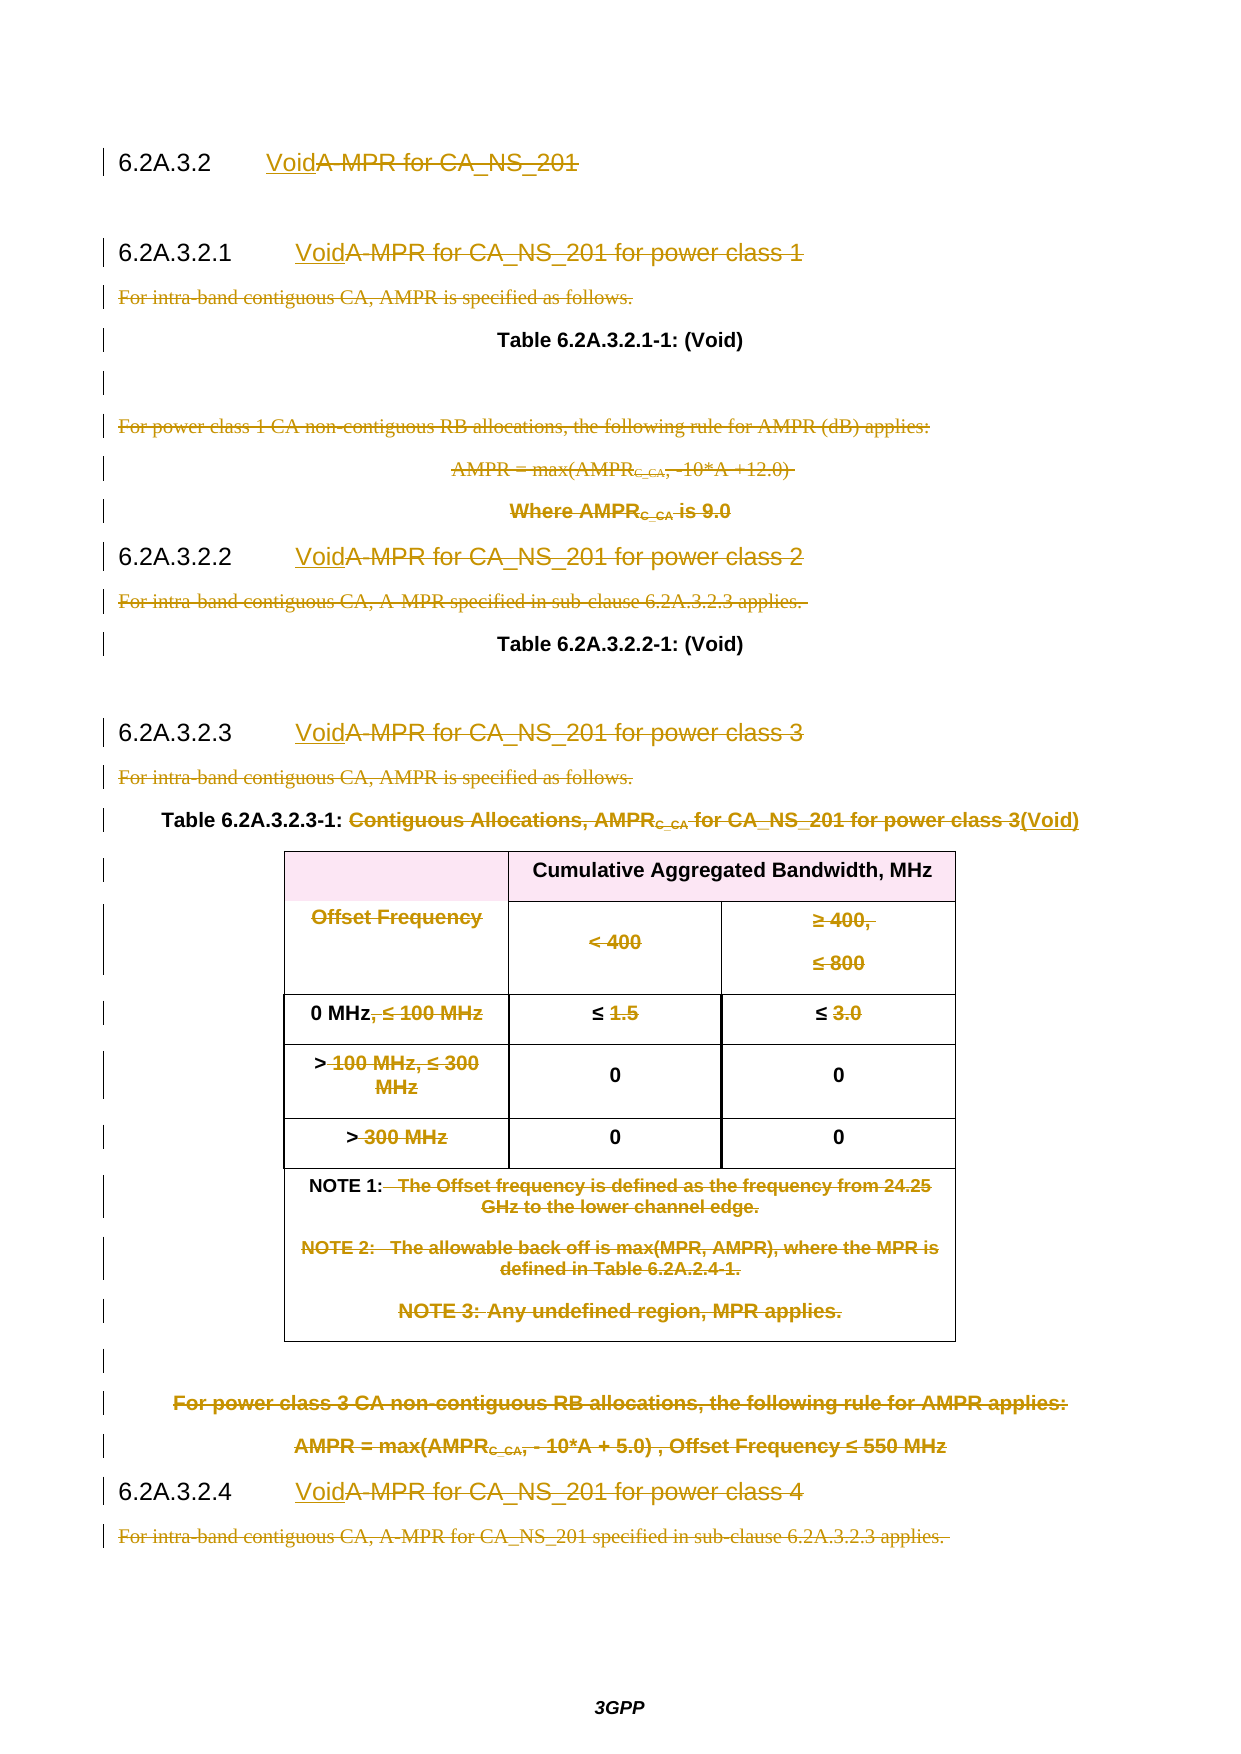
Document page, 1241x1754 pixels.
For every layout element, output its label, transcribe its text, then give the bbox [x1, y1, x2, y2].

table_cell [723, 1045, 955, 1117]
subtitle 6.2A.3.2.4 [118, 1477, 1122, 1505]
subtitle 6.2A.3.2 [118, 147, 1122, 176]
table_cell [723, 995, 955, 1043]
table_cell [510, 1119, 720, 1167]
table_cell [285, 1045, 508, 1117]
table_cell [723, 1119, 955, 1167]
subtitle 6.2A.3.2.2 [118, 542, 1122, 571]
table_cell [510, 995, 720, 1043]
text Table 6.2A.3.2.3-1: [118, 808, 1122, 832]
subtitle 6.2A.3.2.1 [118, 238, 1122, 267]
text Table 6.2A.3.2.1-1: (Void) [118, 328, 1122, 352]
table_cell [510, 1045, 720, 1117]
table_cell [722, 902, 955, 993]
table_cell [509, 902, 721, 993]
text Table 6.2A.3.2.2-1: (Void) [118, 632, 1122, 656]
subtitle 6.2A.3.2.3 [118, 718, 1122, 747]
table_cell [285, 995, 508, 1043]
table_cell [285, 1119, 508, 1167]
table_cell [285, 1169, 955, 1341]
